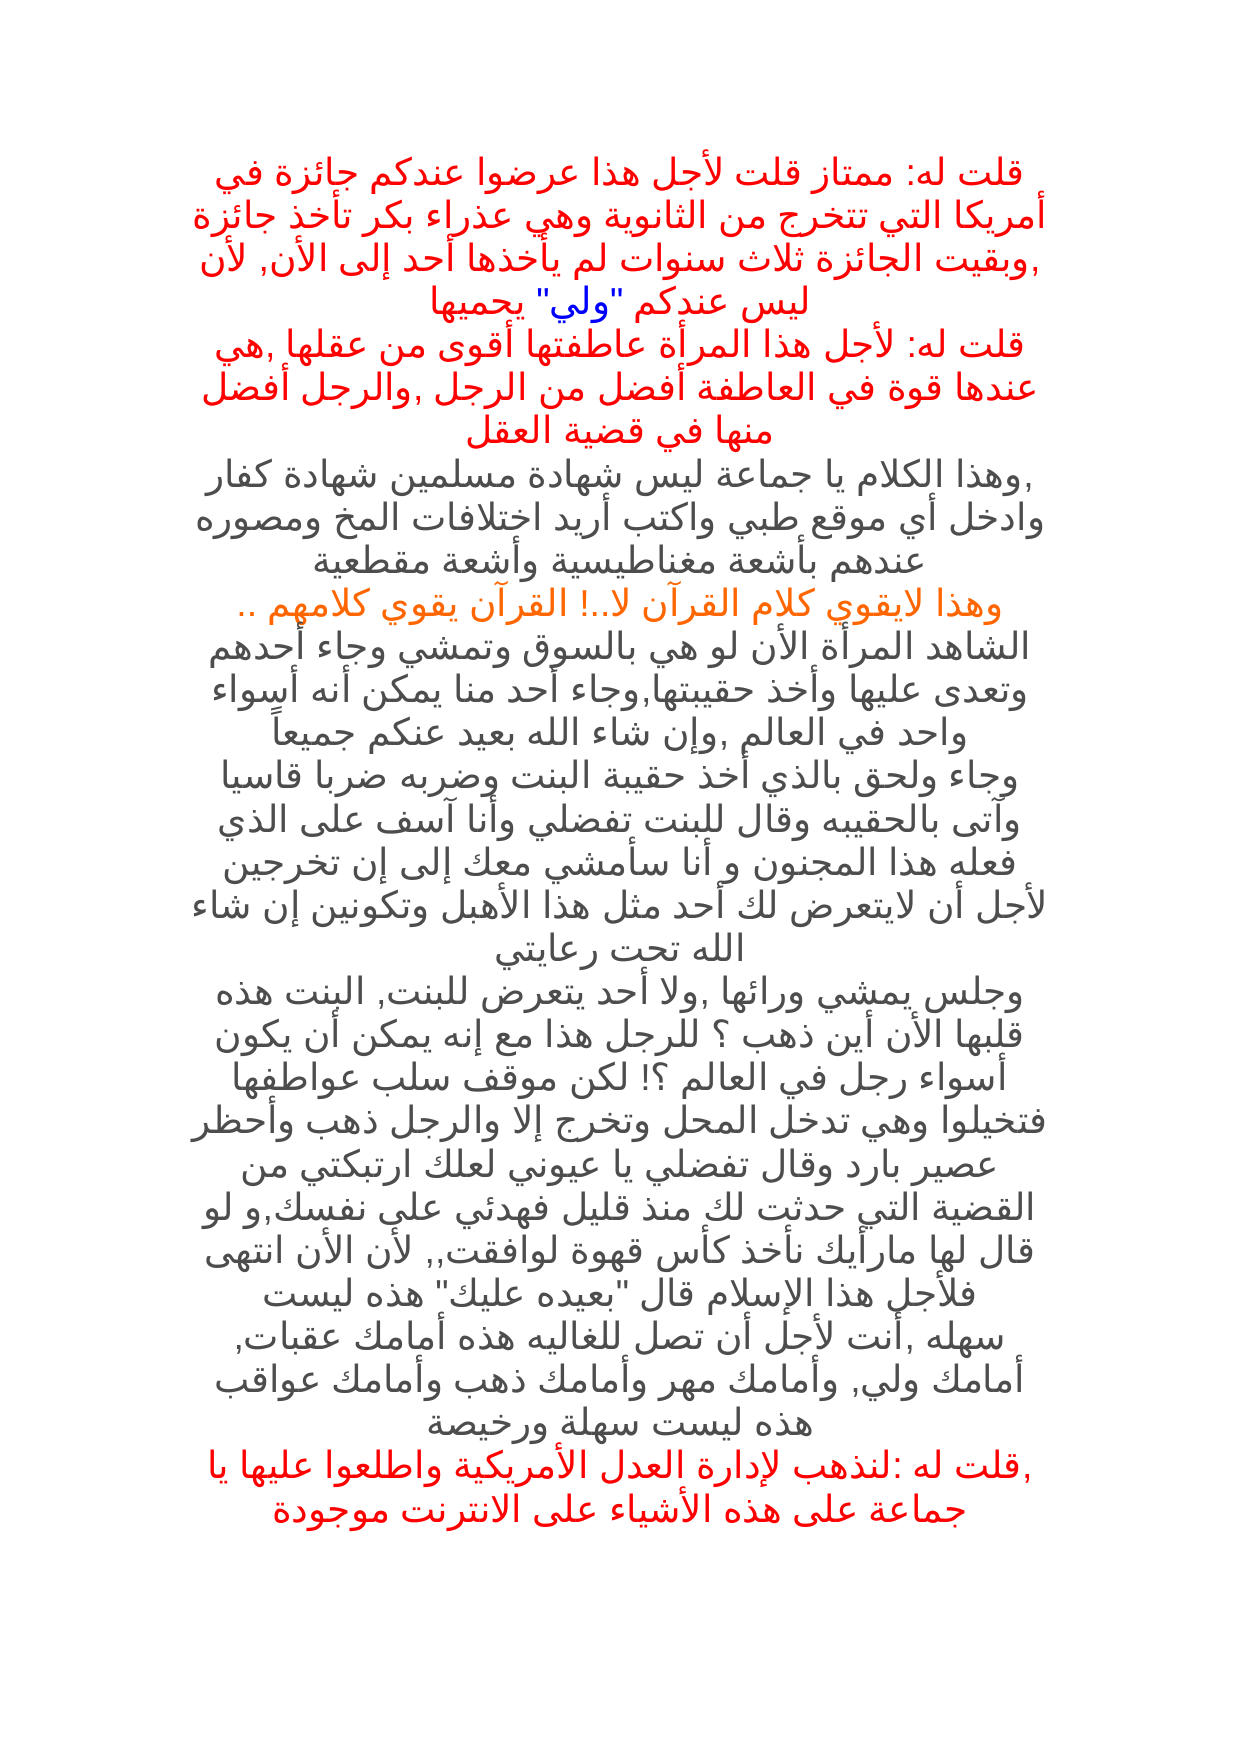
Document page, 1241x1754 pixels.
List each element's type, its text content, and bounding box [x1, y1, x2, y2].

text فلأجل هذا الإسلام قال "بعيده عليك" هذه ليست سهله ,أنت لأجل أن تصل للغاليه هذه أمامك عقبات, أمامك ولي, وأمامك مهر وأمامك ذهب وأمامك عواقب هذه ليست سهلة ورخيصة [187, 1271, 1053, 1444]
text ,وهذا الكلام يا جماعة ليس شهادة مسلمين شهادة كفار وادخل أي موقع طبي واكتب أريد اختلافات المخ ومصوره عندهم بأشعة مغناطيسية وأشعة مقطعية [187, 452, 1053, 581]
text وجاء ولحق بالذي أخذ حقيبة البنت وضربه ضربا قاسيا وآتى بالحقيبه وقال للبنت تفضلي وأنا آسف على الذي فعله هذا المجنون و أنا سأمشي معك إلى إن تخرجين لأجل أن لايتعرض لك أحد مثل هذا الأهبل وتكونين إن شاء الله تحت رعايتي [187, 754, 1053, 969]
text قلت له: ممتاز قلت لأجل هذا عرضوا عندكم جائزة في أمريكا التي تتخرج من الثانوية وهي عذراء بكر تأخذ جائزة ,وبقيت الجائزة ثلاث سنوات لم يأخذها أحد إلى الأن, لأن ليس عندكم "ولي" يحميها [187, 150, 1053, 322]
text فتخيلوا وهي تدخل المحل وتخرج إلا والرجل ذهب وأحظر عصير بارد وقال تفضلي يا عيوني لعلك ارتبكتي من القضية التي حدثت لك منذ قليل فهدئي على نفسك,و لو قال لها مارأيك نأخذ كأس قهوة لوافقت,, لأن الأن انتهى [187, 1099, 1053, 1271]
text قلت له: لأجل هذا المرأة عاطفتها أقوى من عقلها ,هي عندها قوة في العاطفة أفضل من الرجل ,والرجل أفضل منها في قضية العقل [187, 322, 1053, 452]
text وجلس يمشي ورائها ,ولا أحد يتعرض للبنت, البنت هذه قلبها الأن أين ذهب ؟ للرجل هذا مع إنه يمكن أن يكون أسواء رجل في العالم ؟! لكن موقف سلب عواطفها [187, 969, 1053, 1099]
text الشاهد المرأة الأن لو هي بالسوق وتمشي وجاء أحدهم وتعدى عليها وأخذ حقيبتها,وجاء أحد منا يمكن أنه أسواء واحد في العالم ,وإن شاء الله بعيد عنكم جميعاً [187, 624, 1053, 754]
text ,قلت له :لنذهب لإدارة العدل الأمريكية واطلعوا عليها يا جماعة على هذه الأشياء على الانترنت موجودة [187, 1444, 1053, 1530]
text وهذا لايقوي كلام القرآن لا..! القرآن يقوي كلامهم .. [187, 581, 1053, 624]
